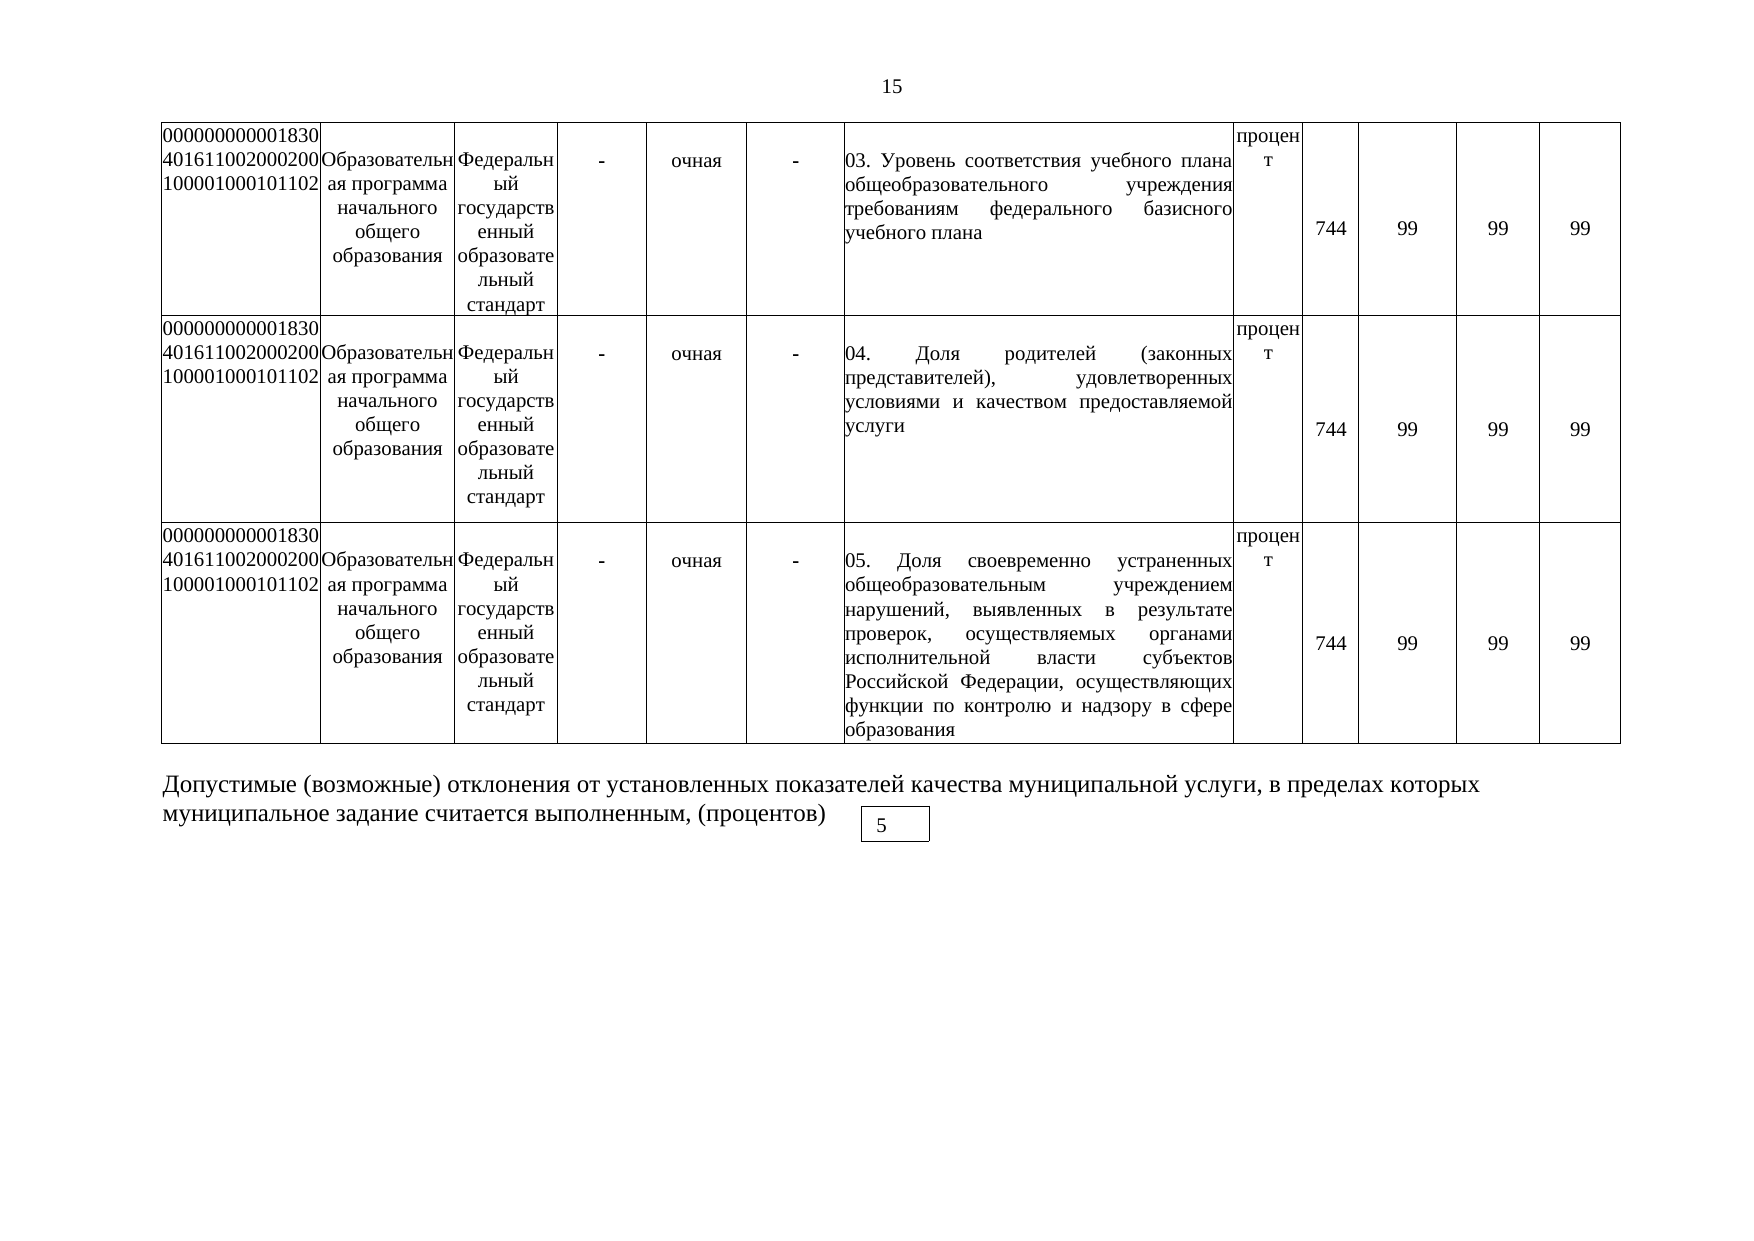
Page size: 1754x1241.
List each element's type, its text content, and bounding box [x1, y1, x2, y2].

table_cell - [558, 123, 646, 315]
table_cell очная [647, 523, 746, 743]
table_cell Образовательная программа начального общего образования [321, 316, 454, 522]
table_cell - [747, 316, 844, 522]
table_cell 744 [1303, 316, 1358, 522]
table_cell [455, 123, 557, 315]
table_cell - [747, 523, 844, 743]
table_cell 05. Доля своевременно устраненных общеобразовательным учреждением нарушений, выявленных в результате проверок, осуществляемых органами исполнительной власти субъектов Российской Федерации, осуществляющих функции по контролю и надзору в сфере образования [845, 523, 1233, 743]
table_cell 744 [1303, 523, 1358, 743]
table_cell Федеральный государственный образовательный стандарт [455, 316, 557, 522]
table_cell Образовательная программа начального общего образования [321, 523, 454, 743]
table_cell 99 [1457, 123, 1539, 315]
table_cell 03. Уровень соответствия учебного плана общеобразовательного учреждения требованиям федерального базисного учебного плана [845, 123, 1233, 315]
table_cell - [747, 123, 844, 315]
table_cell 99 [1359, 123, 1456, 315]
table_cell Федеральный государственный образовательный стандарт [455, 523, 557, 743]
table_cell 99 [1359, 523, 1456, 743]
text Допустимые (возможные) отклонения от установленных показателей качества муниципальной услуги, в пределах которых муниципальное задание считается выполненным, (процентов) [826, 769, 1621, 826]
table_cell 99 [1540, 123, 1620, 315]
table_cell 000000000001830401611002000200100001000101102 [162, 523, 320, 743]
table_cell 99 [1359, 316, 1456, 522]
table_cell - [558, 523, 646, 743]
table_cell 744 [1303, 123, 1358, 315]
table_cell очная [647, 316, 746, 522]
table_cell 04. Доля родителей (законных представителей), удовлетворенных условиями и качеством предоставляемой услуги [845, 316, 1233, 522]
table_cell процент [1234, 123, 1302, 315]
table_cell 000000000001830401611002000200100001000101102 [162, 316, 320, 522]
table_cell очная [647, 123, 746, 315]
table_cell 99 [1540, 316, 1620, 522]
table_cell - [558, 316, 646, 522]
table_cell 99 [1457, 523, 1539, 743]
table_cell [162, 123, 320, 315]
table_cell 99 [1457, 316, 1539, 522]
table_cell 99 [1540, 523, 1620, 743]
table_cell процент [1234, 523, 1302, 743]
table_cell процент [1234, 316, 1302, 522]
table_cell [321, 123, 454, 315]
